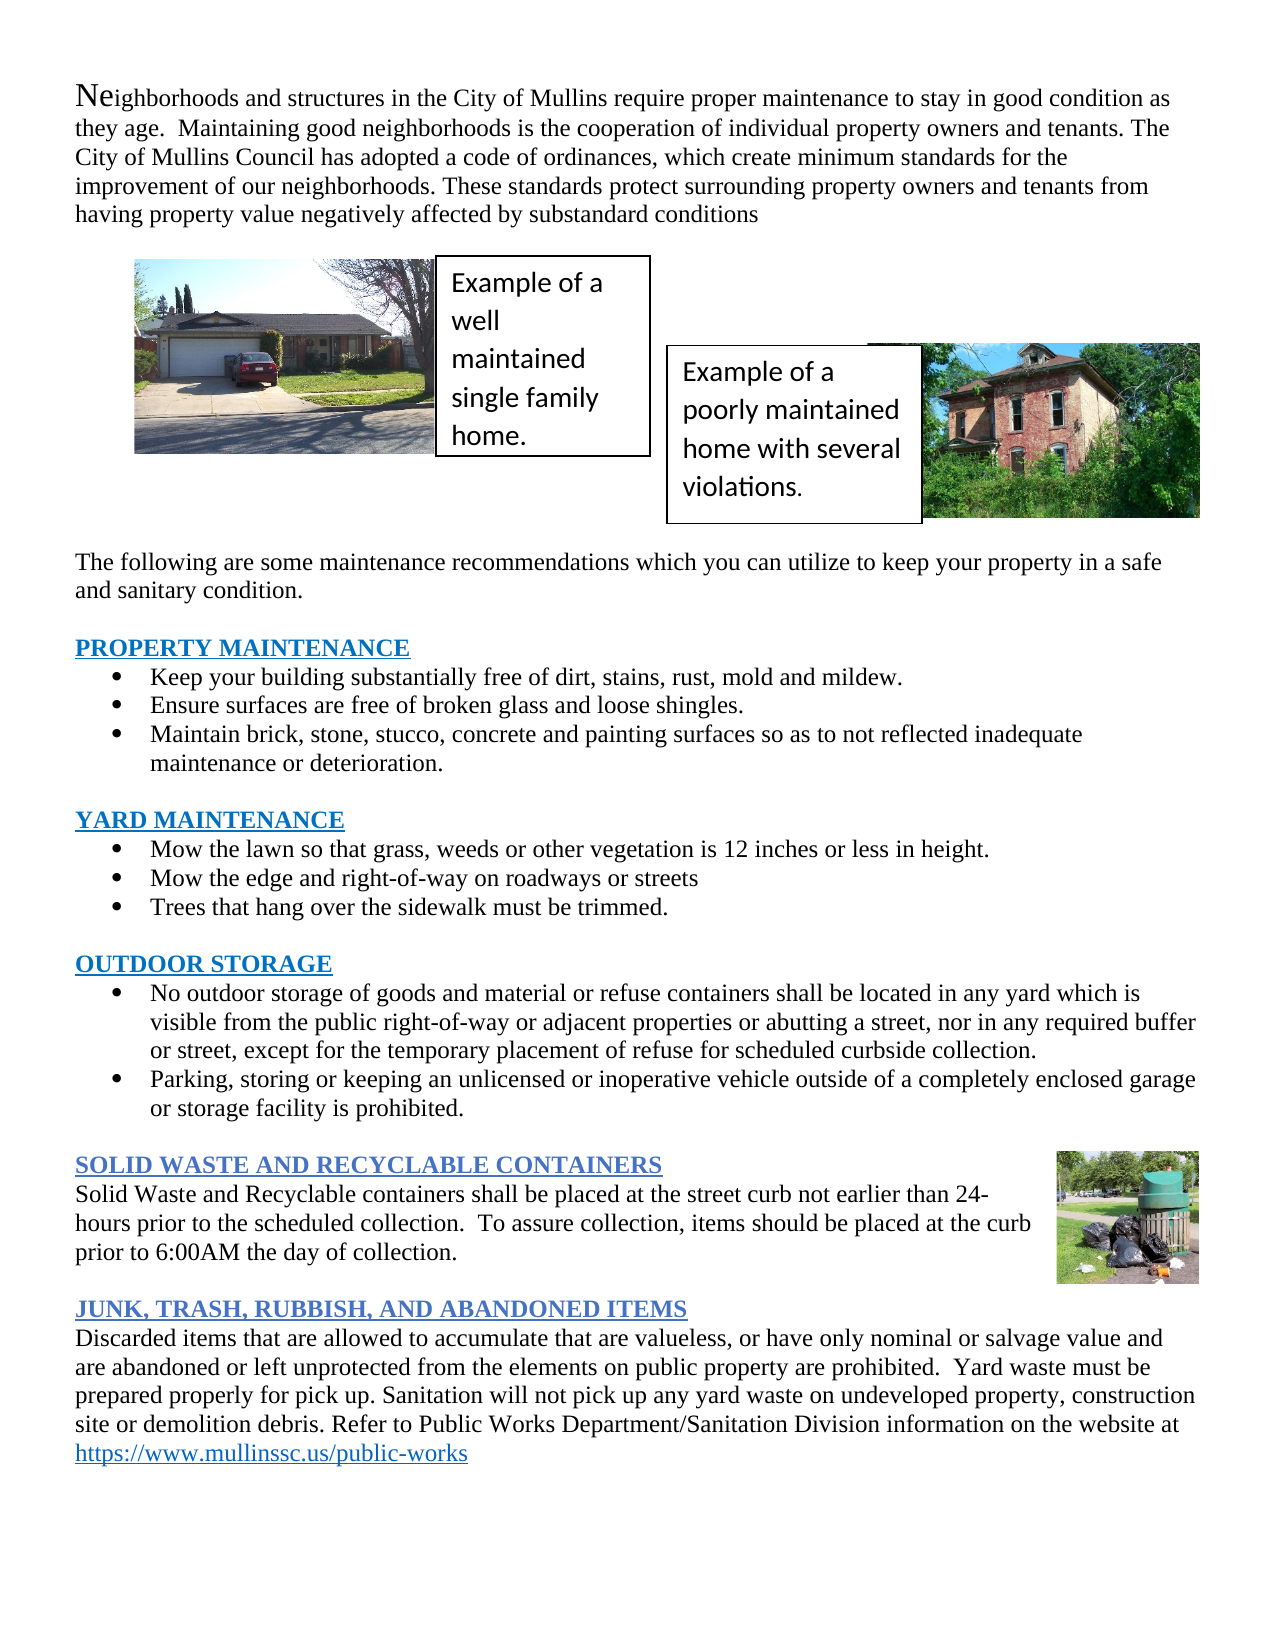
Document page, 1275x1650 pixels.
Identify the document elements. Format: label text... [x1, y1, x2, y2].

list Keep your building substantially free of dirt, stains, rust, mold and mildew. [112, 662, 1200, 690]
list Parking, storing or keeping an unlicensed or inoperative vehicle outside of a completely enclosed garage or storage facility is prohibited. [112, 1064, 1200, 1122]
text SOLID WASTE AND RECYCLABLE CONTAINERS [75, 1150, 1200, 1179]
list Mow the lawn so that grass, weeds or other vegetation is 12 inches or less in height. [112, 834, 1200, 863]
list Trees that hang over the sidewalk must be trimmed. [112, 892, 1200, 920]
text OUTDOOR STORAGE [75, 949, 1200, 978]
list Mow the edge and right-of-way on roadways or streets [112, 863, 1200, 892]
text Neighborhoods and structures in the City of Mullins require proper maintenance to stay in good condition as they age. Maintaining good neighborhoods is the cooperation of individual property owners and tenants. The City of Mullins Council has adopted a code of ordinances, which create minimum standards for the improvement of our neighborhoods. These standards protect surrounding property owners and tenants from having property value negatively affected by substandard conditions [75, 75, 1200, 228]
text JUNK, TRASH, RUBBISH, AND ABANDONED ITEMS [75, 1294, 1200, 1323]
text The following are some maintenance recommendations which you can utilize to keep your property in a safe and sanitary condition. [75, 547, 1200, 604]
picture [1055, 1151, 1199, 1283]
text Discarded items that are allowed to accumulate that are valueless, or have only nominal or salvage value and are abandoned or left unprotected from the elements on public property are prohibited. Yard waste must be prepared properly for pick up. Sanitation will not pick up any yard waste on undeveloped property, construction site or demolition debris. Refer to Public Works Department/Sanitation Division information on the website at https://www.mullinssc.us/public-works [75, 1323, 1200, 1467]
list No outdoor storage of goods and material or refuse containers shall be located in any yard which is visible from the public right-of-way or adjacent properties or abutting a street, nor in any required buffer or street, except for the temporary placement of refuse for scheduled curbside collection. [112, 978, 1200, 1064]
text Solid Waste and Recyclable containers shall be placed at the street curb not earlier than 24-hours prior to the scheduled collection. To assure collection, items should be placed at the curb prior to 6:00AM the day of collection. [75, 1179, 1055, 1265]
text YARD MAINTENANCE [75, 805, 1200, 834]
picture [867, 343, 1200, 518]
list Ensure surfaces are free of broken glass and loose shingles. [112, 690, 1200, 719]
picture [134, 259, 435, 454]
text PROPERTY MAINTENANCE [75, 633, 1200, 662]
list Maintain brick, stone, stucco, concrete and painting surfaces so as to not reflected inadequate maintenance or deterioration. [112, 719, 1200, 777]
